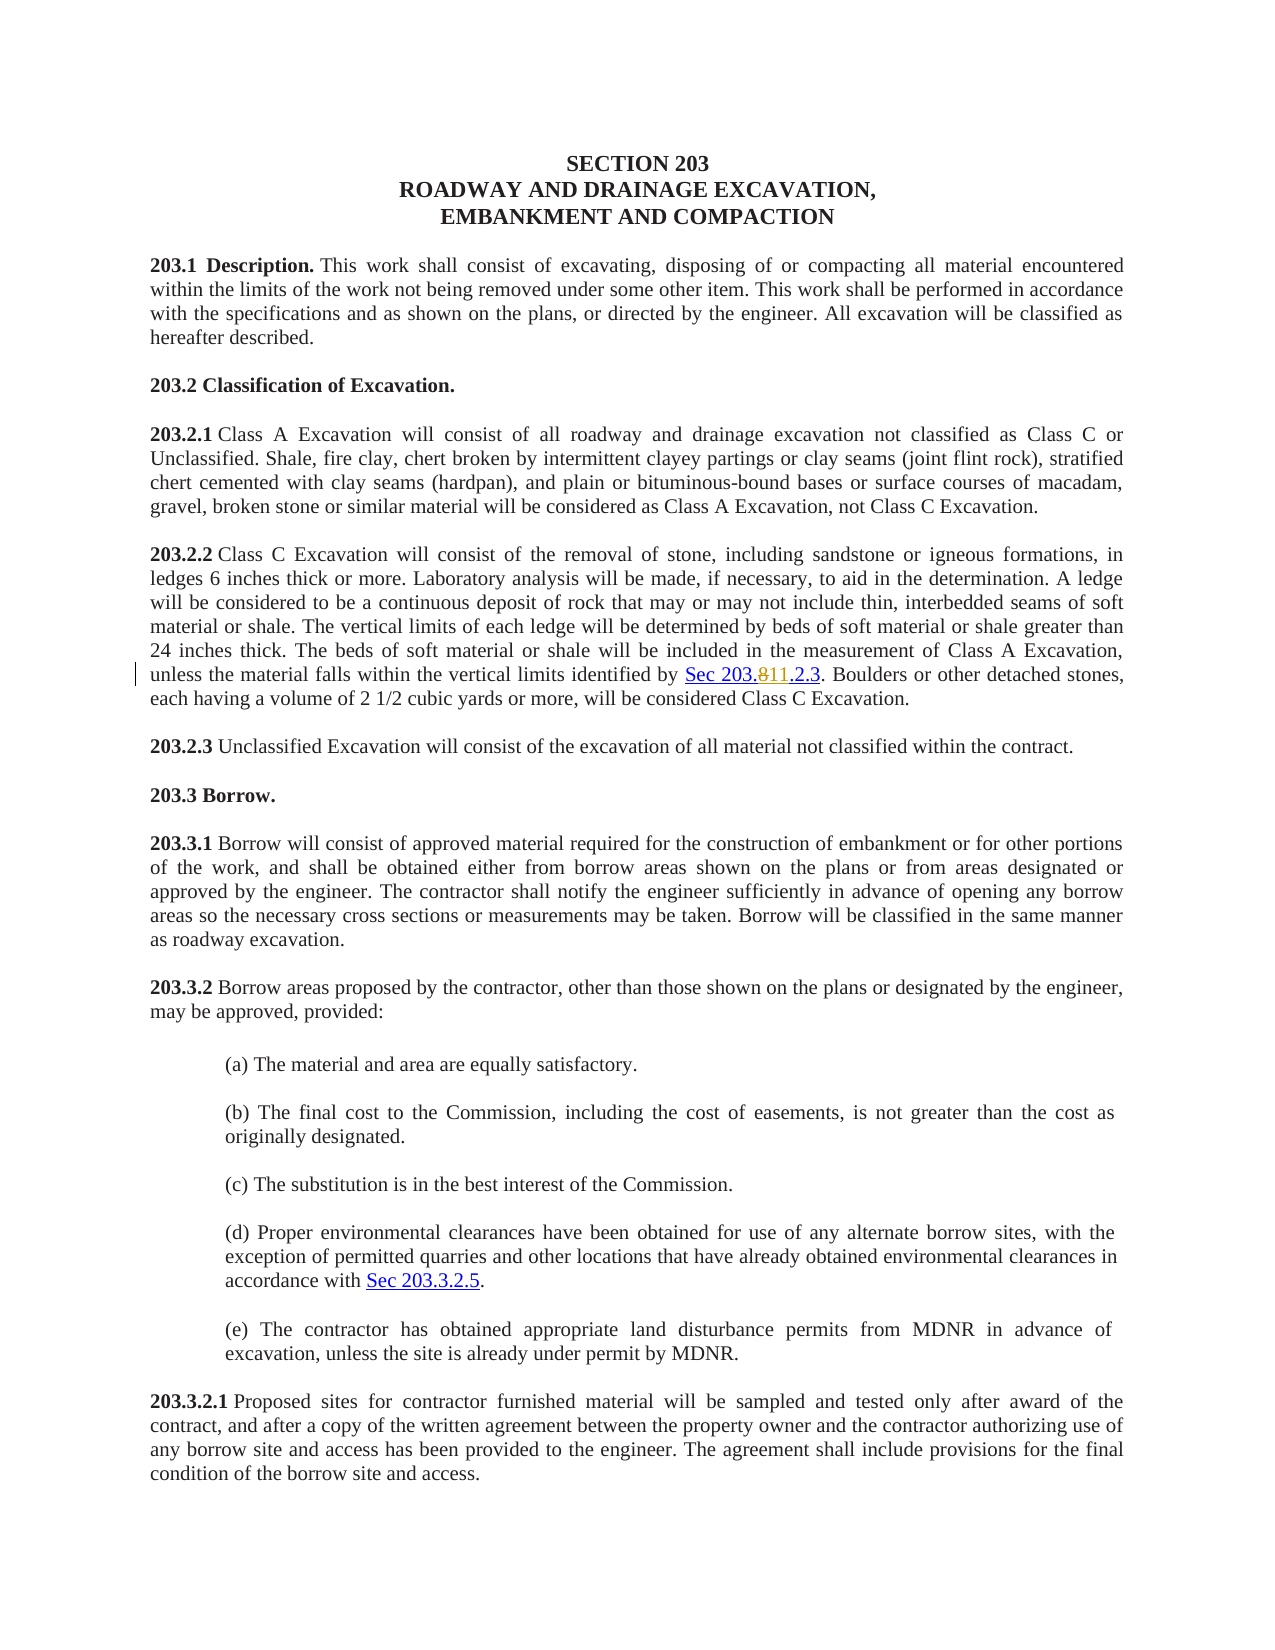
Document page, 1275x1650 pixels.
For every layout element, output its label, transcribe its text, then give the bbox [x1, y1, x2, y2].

text 203.3.2 Borrow areas proposed by the contractor, other than those shown on the plans or designated by the engineer, may be approved, provided: [150, 975, 1125, 1023]
text 203.2.3 Unclassified Excavation will consist of the excavation of all material not classified within the contract. [150, 734, 1125, 758]
text 203.3.1 Borrow will consist of approved material required for the construction of embankment or for other portions of the work, and shall be obtained either from borrow areas shown on the plans or from areas designated or approved by the engineer. The contractor shall notify the engineer sufficiently in advance of opening any borrow areas so the necessary cross sections or measurements may be taken. Borrow will be classified in the same manner as roadway excavation. [150, 831, 1125, 951]
text 203.2.1 Class A Excavation will consist of all roadway and drainage excavation not classified as Class C or Unclassified. Shale, fire clay, chert broken by intermittent clayey partings or clay seams (joint flint rock), stratified chert cemented with clay seams (hardpan), and plain or bituminous-bound bases or surface courses of macadam, gravel, broken stone or similar material will be considered as Class A Excavation, not Class C Excavation. [150, 422, 1125, 518]
text (a) The material and area are equally satisfactory. [150, 1052, 1125, 1076]
text (b) The final cost to the Commission, including the cost of easements, is not greater than the cost as originally designated. [150, 1100, 1125, 1148]
text 203.2.2 Class C Excavation will consist of the removal of stone, including sandstone or igneous formations, in ledges 6 inches thick or more. Laboratory analysis will be made, if necessary, to aid in the determination. A ledge will be considered to be a continuous deposit of rock that may or may not include thin, interbedded seams of soft material or shale. The vertical limits of each ledge will be determined by beds of soft material or shale greater than 24 inches thick. The beds of soft material or shale will be included in the measurement of Class A Excavation, unless the material falls within the vertical limits identified by Sec 203..2.3. Boulders or other detached stones, each having a volume of 2 1/2 cubic yards or more, will be considered Class C Excavation. [150, 542, 1125, 710]
text SECTION 203 [150, 150, 1125, 176]
text (c) The substitution is in the best interest of the Commission. [150, 1172, 1125, 1196]
text 203.3.2.1 Proposed sites for contractor furnished material will be sampled and tested only after award of the contract, and after a copy of the written agreement between the property owner and the contractor authorizing use of any borrow site and access has been provided to the engineer. The agreement shall include provisions for the final condition of the borrow site and access. [150, 1389, 1125, 1485]
text (d) Proper environmental clearances have been obtained for use of any alternate borrow sites, with the exception of permitted quarries and other locations that have already obtained environmental clearances in accordance with Sec 203.3.2.5. [150, 1220, 1125, 1292]
text 203.2 Classification of Excavation. [150, 373, 1125, 397]
text 203.1 Description. This work shall consist of excavating, disposing of or compacting all material encountered within the limits of the work not being removed under some other item. This work shall be performed in accordance with the specifications and as shown on the plans, or directed by the engineer. All excavation will be classified as hereafter described. [150, 253, 1125, 349]
text EMBANKMENT AND COMPACTION [150, 203, 1125, 229]
text ROADWAY AND DRAINAGE EXCAVATION, [150, 176, 1125, 203]
text 203.3 Borrow. [150, 782, 1125, 807]
text (e) The contractor has obtained appropriate land disturbance permits from MDNR in advance of excavation, unless the site is already under permit by MDNR. [150, 1317, 1125, 1365]
